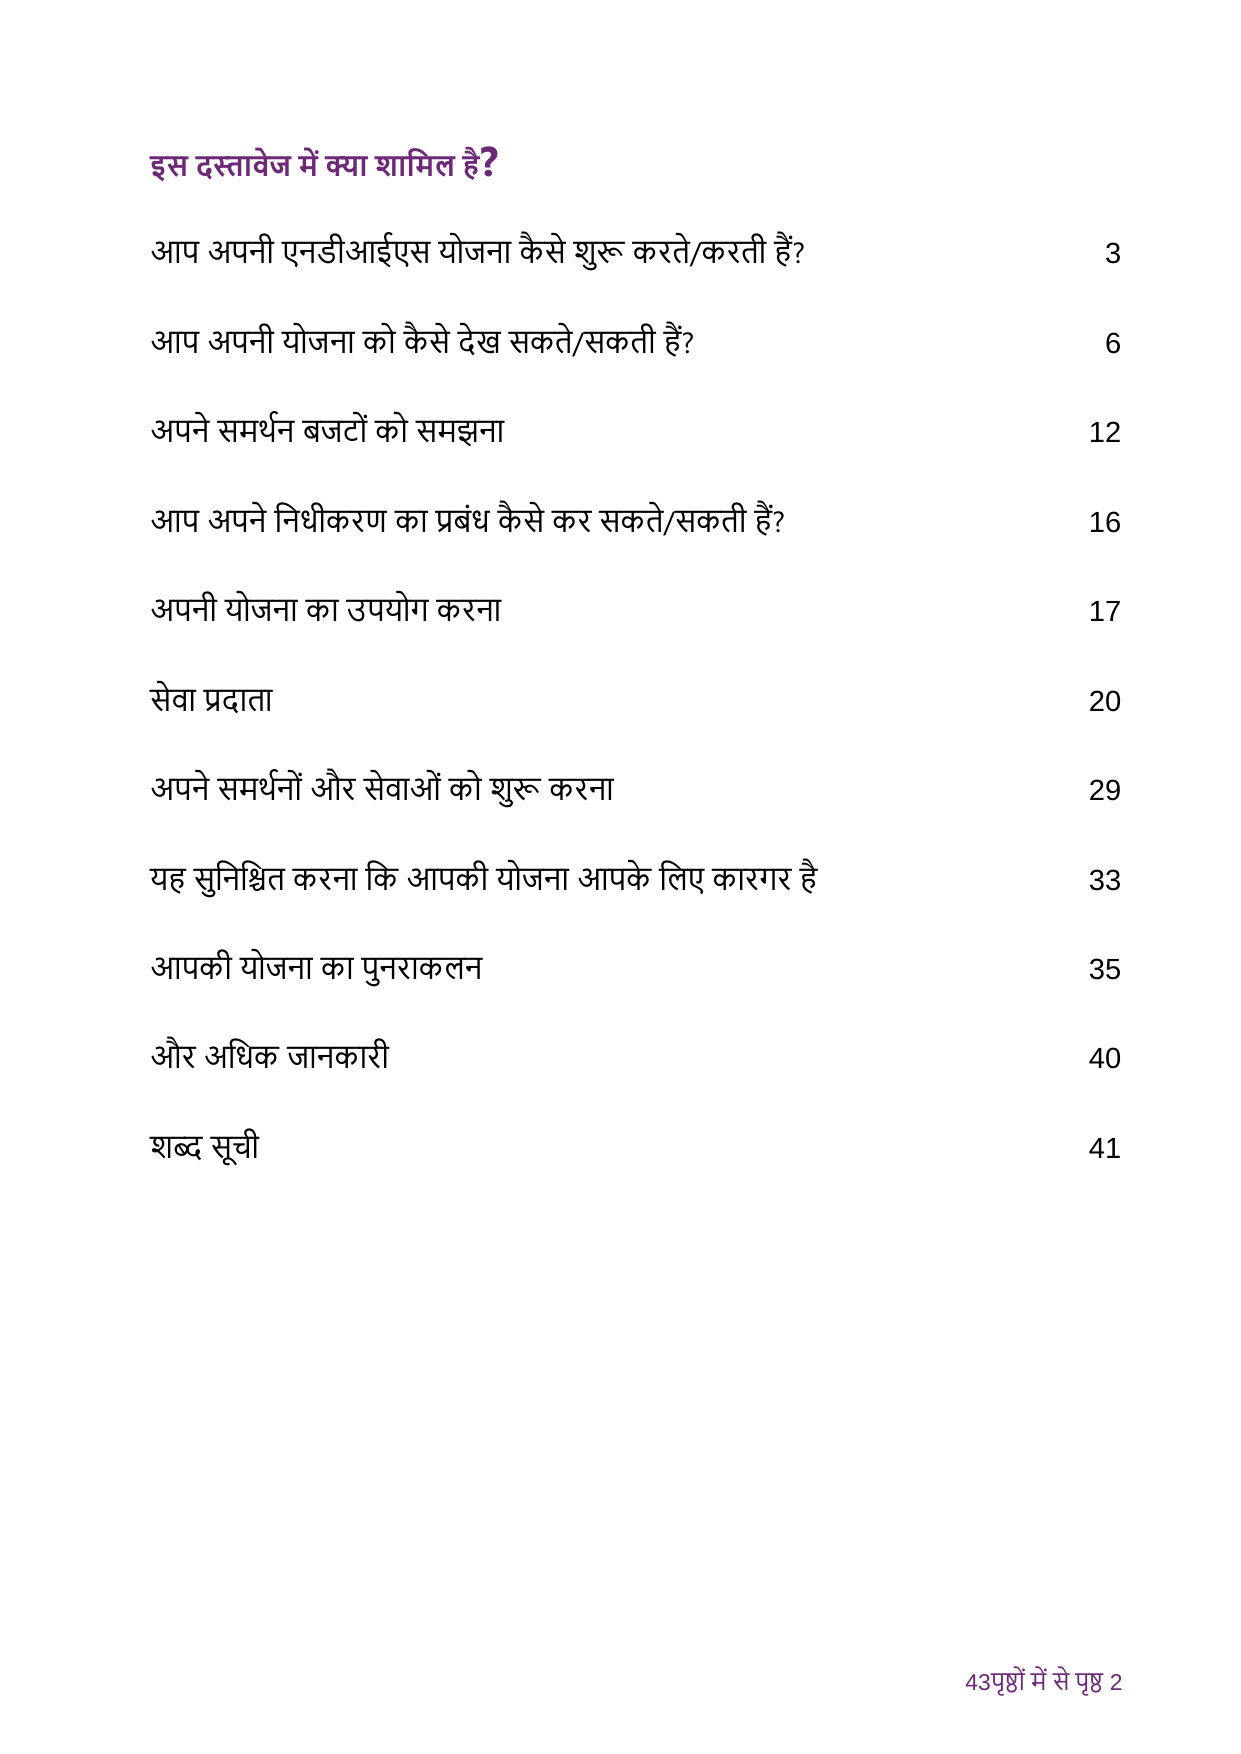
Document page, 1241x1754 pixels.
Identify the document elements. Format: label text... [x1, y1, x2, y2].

text अपने समर्थन बजटों को समझना 12 [142, 409, 1131, 452]
text आप अपने निधीकरण का प्रबंध कैसे कर सकते/सकती हैं? 16 [142, 499, 1131, 541]
text सेवा प्रदाता 20 [142, 678, 1131, 720]
text अपनी योजना का उपयोग करना 17 [142, 588, 1131, 631]
text शब्द सूची 41 [142, 1125, 1131, 1168]
subtitle इस दस्तावेज में क्या शामिल है? [142, 129, 1131, 189]
text यह सुनिश्चित करना कि आपकी योजना आपके लिए कारगर है 33 [142, 856, 1131, 899]
text आप अपनी एनडीआईएस योजना कैसे शुरू करते/करती हैं? 3 [142, 230, 1131, 273]
text आप अपनी योजना को कैसे देख सकते/सकती हैं? 6 [142, 320, 1131, 362]
text आपकी योजना का पुनराकलन 35 [142, 946, 1131, 989]
text अपने समर्थनों और सेवाओं को शुरू करना 29 [142, 767, 1131, 810]
text और अधिक जानकारी 40 [142, 1035, 1131, 1078]
